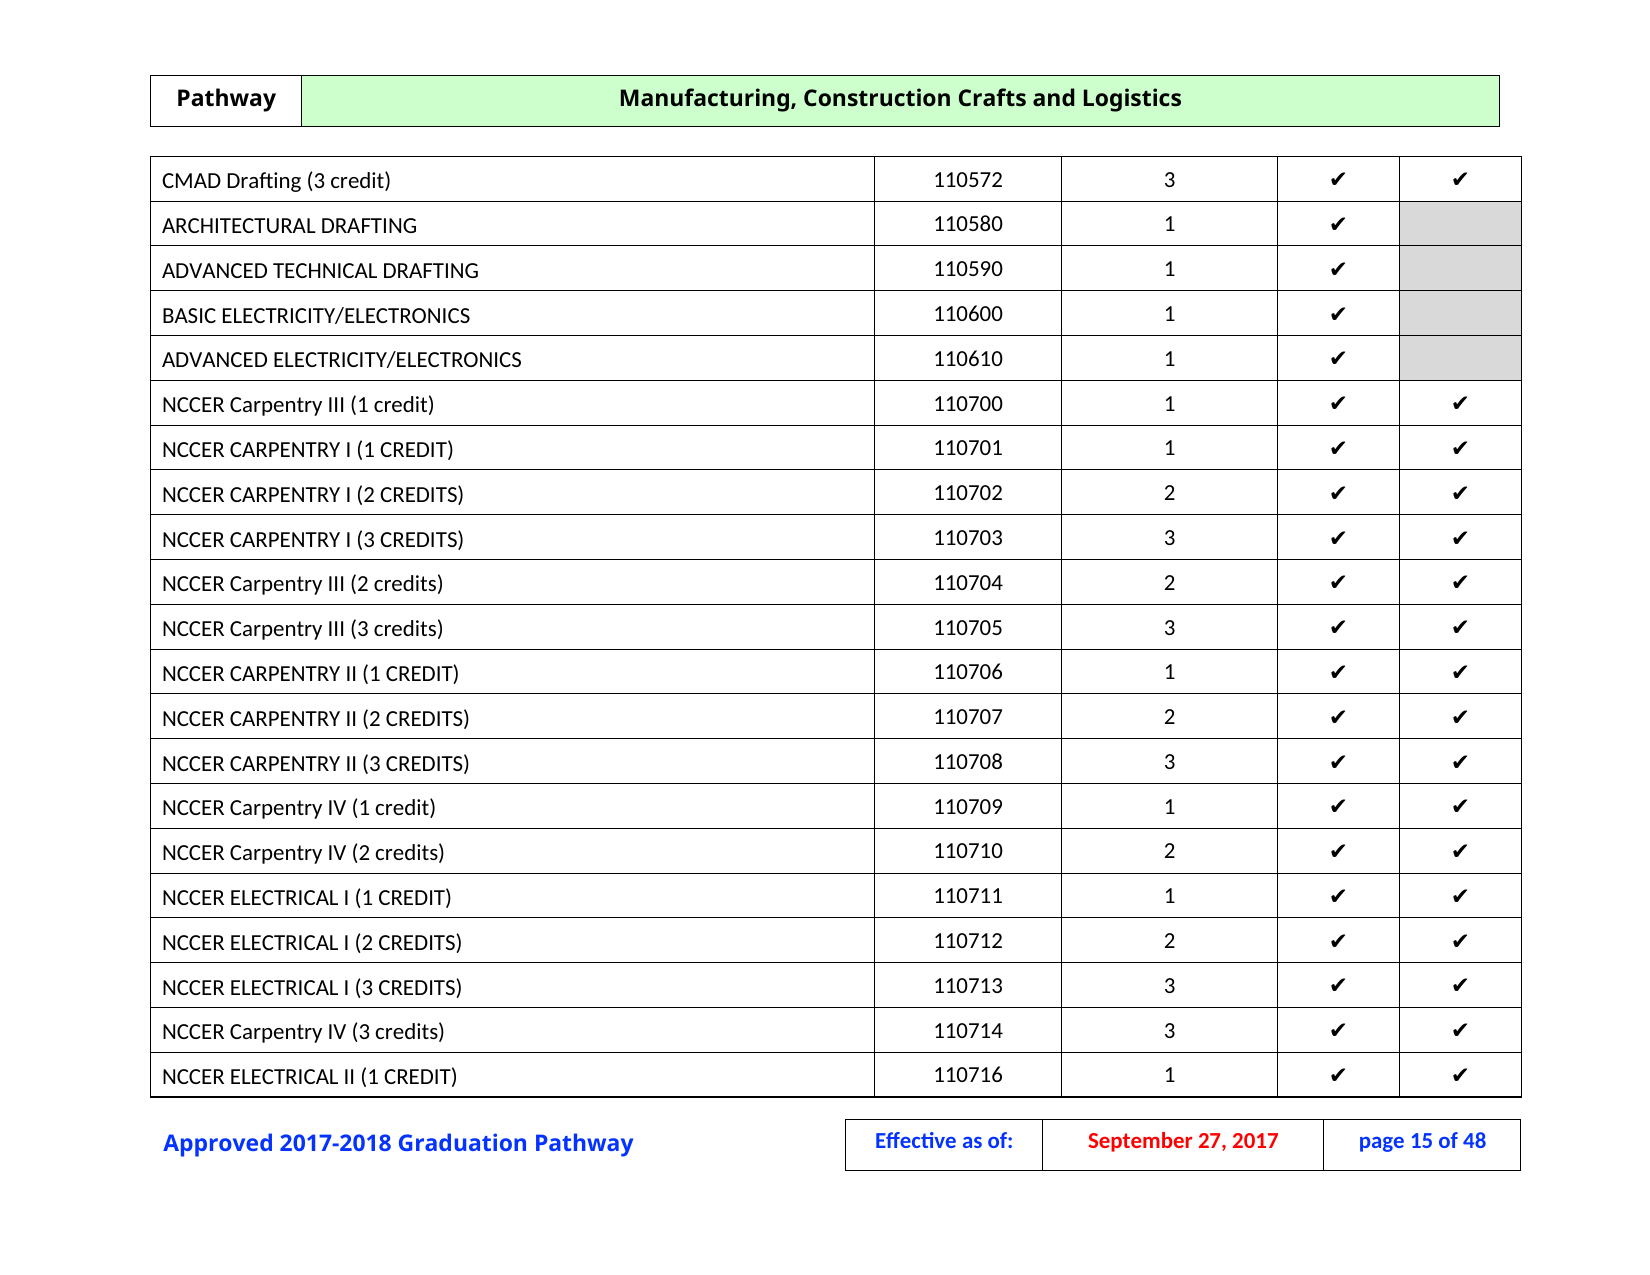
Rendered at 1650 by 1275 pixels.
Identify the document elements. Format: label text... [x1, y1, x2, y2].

table_cell 110716 [875, 1053, 1061, 1096]
table_cell 110709 [875, 784, 1061, 828]
table_cell NCCER Carpentry III (3 credits) [151, 605, 874, 648]
table_cell ✔ [1278, 829, 1399, 872]
table_cell ✔ [1278, 918, 1399, 962]
table_cell 110590 [875, 246, 1061, 290]
table_cell 3 [1062, 739, 1277, 783]
table_cell 1 [1062, 246, 1277, 290]
table_cell ✔ [1400, 515, 1521, 559]
table_cell ✔ [1278, 560, 1399, 604]
table_cell ✔ [1278, 650, 1399, 693]
table_cell ✔ [1278, 694, 1399, 738]
table_cell ✔ [1278, 963, 1399, 1007]
table_cell 110708 [875, 739, 1061, 783]
table_cell 3 [1062, 157, 1277, 201]
table_cell ✔ [1400, 1008, 1521, 1052]
table_cell 1 [1062, 202, 1277, 245]
table_cell 2 [1062, 560, 1277, 604]
table_cell ✔ [1278, 784, 1399, 828]
table_cell ✔ [1278, 157, 1399, 201]
table_cell NCCER Carpentry IV (3 credits) [151, 1008, 874, 1052]
table_cell NCCER Carpentry IV (1 credit) [151, 784, 874, 828]
table_cell 3 [1062, 605, 1277, 648]
table_cell 1 [1062, 426, 1277, 469]
table_cell ✔ [1400, 470, 1521, 514]
table_cell 110703 [875, 515, 1061, 559]
table_cell ✔ [1400, 381, 1521, 424]
table_cell NCCER CARPENTRY I (3 CREDITS) [151, 515, 874, 559]
table_cell 110712 [875, 918, 1061, 962]
table_cell ✔ [1278, 336, 1399, 380]
table_cell 110600 [875, 291, 1061, 335]
table_cell ✔ [1278, 1008, 1399, 1052]
table_cell 1 [1062, 381, 1277, 424]
table_cell 110714 [875, 1008, 1061, 1052]
table_cell NCCER CARPENTRY I (1 CREDIT) [151, 426, 874, 469]
table_cell [1400, 336, 1521, 380]
table_cell NCCER CARPENTRY II (2 CREDITS) [151, 694, 874, 738]
table_cell NCCER CARPENTRY II (1 CREDIT) [151, 650, 874, 693]
table_cell 1 [1062, 874, 1277, 917]
table_cell NCCER Carpentry IV (2 credits) [151, 829, 874, 872]
table_cell 110707 [875, 694, 1061, 738]
table_cell 110610 [875, 336, 1061, 380]
table_cell 2 [1062, 918, 1277, 962]
table_cell 110710 [875, 829, 1061, 872]
table_cell 110572 [875, 157, 1061, 201]
table_cell [1400, 291, 1521, 335]
table_cell ✔ [1400, 874, 1521, 917]
table_cell NCCER Carpentry III (2 credits) [151, 560, 874, 604]
table_cell 110700 [875, 381, 1061, 424]
table_cell ADVANCED TECHNICAL DRAFTING [151, 246, 874, 290]
table_cell ✔ [1400, 739, 1521, 783]
table_cell ✔ [1278, 1053, 1399, 1096]
table_cell NCCER ELECTRICAL I (3 CREDITS) [151, 963, 874, 1007]
table_cell ADVANCED ELECTRICITY/ELECTRONICS [151, 336, 874, 380]
table_cell BASIC ELECTRICITY/ELECTRONICS [151, 291, 874, 335]
table_cell 2 [1062, 470, 1277, 514]
table_cell 1 [1062, 336, 1277, 380]
table_cell ✔ [1278, 470, 1399, 514]
table_cell 110704 [875, 560, 1061, 604]
table_cell ✔ [1400, 694, 1521, 738]
table_cell NCCER CARPENTRY I (2 CREDITS) [151, 470, 874, 514]
table_cell 110580 [875, 202, 1061, 245]
table_cell NCCER ELECTRICAL I (1 CREDIT) [151, 874, 874, 917]
table_cell CMAD Drafting (3 credit) [151, 157, 874, 201]
table_cell ✔ [1278, 426, 1399, 469]
table_cell [1400, 246, 1521, 290]
table_cell ✔ [1278, 381, 1399, 424]
table_cell NCCER ELECTRICAL II (1 CREDIT) [151, 1053, 874, 1096]
table_cell NCCER ELECTRICAL I (2 CREDITS) [151, 918, 874, 962]
table_cell ARCHITECTURAL DRAFTING [151, 202, 874, 245]
table_cell [1400, 202, 1521, 245]
table_cell ✔ [1278, 246, 1399, 290]
table_cell 3 [1062, 1008, 1277, 1052]
table_cell 3 [1062, 963, 1277, 1007]
table_cell ✔ [1278, 874, 1399, 917]
table_cell 110711 [875, 874, 1061, 917]
table_cell ✔ [1400, 963, 1521, 1007]
table_cell 110706 [875, 650, 1061, 693]
table_cell 110705 [875, 605, 1061, 648]
table_cell 110702 [875, 470, 1061, 514]
table_cell ✔ [1400, 157, 1521, 201]
table_cell ✔ [1278, 202, 1399, 245]
table_cell ✔ [1278, 291, 1399, 335]
table_cell ✔ [1400, 426, 1521, 469]
table_cell ✔ [1400, 829, 1521, 872]
table_cell ✔ [1400, 918, 1521, 962]
table_cell ✔ [1278, 739, 1399, 783]
table_cell ✔ [1400, 784, 1521, 828]
table_cell ✔ [1278, 605, 1399, 648]
table_cell ✔ [1400, 650, 1521, 693]
table_cell 2 [1062, 829, 1277, 872]
table_cell 110701 [875, 426, 1061, 469]
table_cell ✔ [1400, 560, 1521, 604]
table_cell 2 [1062, 694, 1277, 738]
table_cell 3 [1062, 515, 1277, 559]
table_cell ✔ [1278, 515, 1399, 559]
table_cell ✔ [1400, 605, 1521, 648]
table_cell 1 [1062, 1053, 1277, 1096]
table_cell NCCER CARPENTRY II (3 CREDITS) [151, 739, 874, 783]
table_cell 1 [1062, 784, 1277, 828]
table_cell 1 [1062, 291, 1277, 335]
table_cell 1 [1062, 650, 1277, 693]
table_cell ✔ [1400, 1053, 1521, 1096]
table_cell NCCER Carpentry III (1 credit) [151, 381, 874, 424]
table_cell 110713 [875, 963, 1061, 1007]
